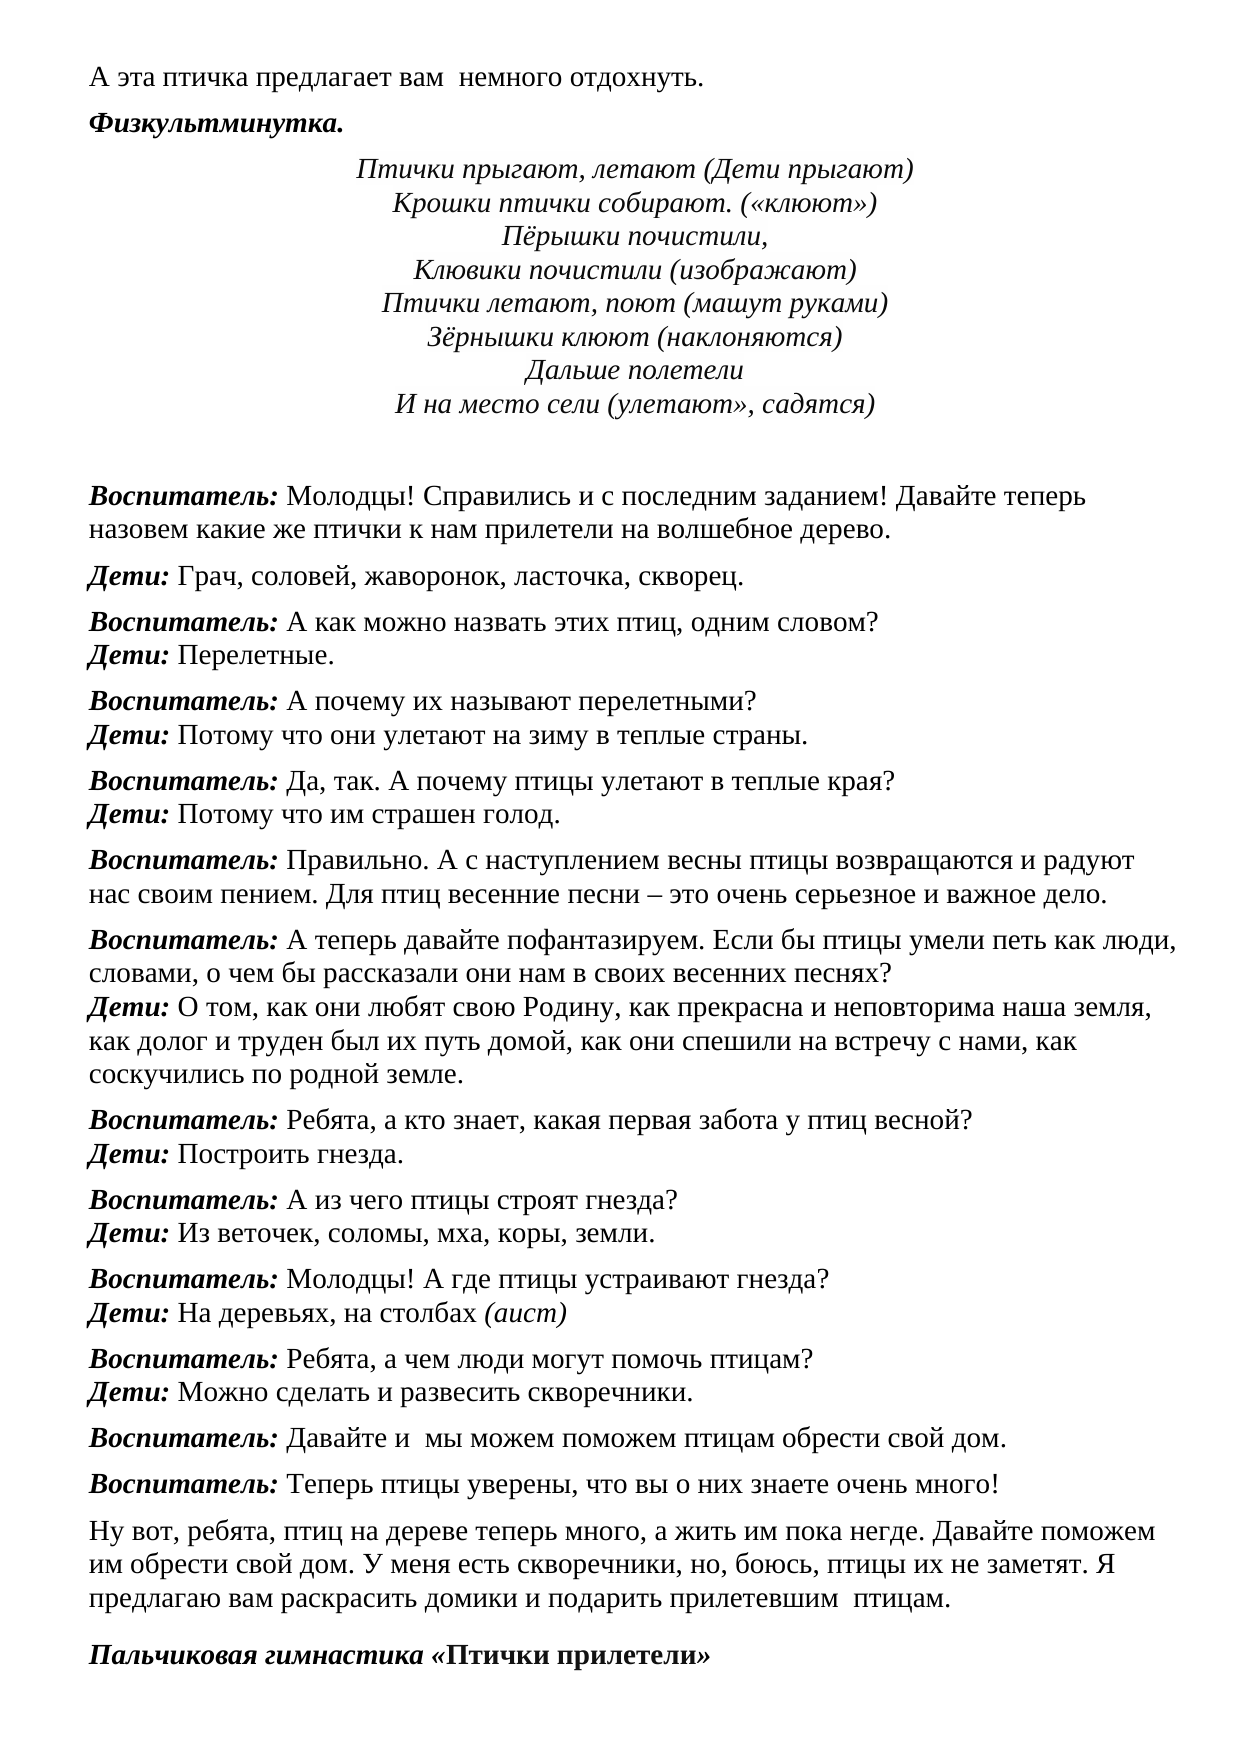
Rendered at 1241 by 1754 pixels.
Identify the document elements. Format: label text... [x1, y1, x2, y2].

text Физкультминутка. [89, 105, 1181, 139]
text Воспитатель: А как можно назвать этих птиц, одним словом? Дети: Перелетные. [89, 604, 1181, 671]
text А эта птичка предлагает вам немного отдохнуть. [89, 59, 1181, 93]
text Воспитатель: А из чего птицы строят гнезда? Дети: Из веточек, соломы, мха, коры, земли. [89, 1182, 1181, 1249]
text Ну вот, ребята, птиц на дереве теперь много, а жить им пока негде. Давайте поможем им обрести свой дом. У меня есть скворечники, но, боюсь, птицы их не заметят. Я предлагаю вам раскрасить домики и подарить прилетевшим птицам. [89, 1513, 1181, 1613]
text Пальчиковая гимнастика «Птички прилетели» [89, 1637, 1181, 1670]
text Воспитатель: Молодцы! А где птицы устраивают гнезда? Дети: На деревьях, на столбах (аист) [89, 1261, 1181, 1328]
text Воспитатель: Теперь птицы уверены, что вы о них знаете очень много! [89, 1467, 1181, 1500]
text Воспитатель: А теперь давайте пофантазируем. Если бы птицы умели петь как люди, словами, о чем бы рассказали они нам в своих весенних песнях? Дети: О том, как они любят свою Родину, как прекрасна и неповторима наша земля, как долог и труден был их путь домой, как они спешили на встречу с нами, как соскучились по родной земле. [89, 922, 1181, 1090]
text Дети: Грач, соловей, жаворонок, ласточка, скворец. [89, 558, 1181, 591]
text Воспитатель: Ребята, а кто знает, какая первая забота у птиц весной? Дети: Построить гнезда. [89, 1102, 1181, 1169]
text Воспитатель: А почему их называют перелетными? Дети: Потому что они улетают на зиму в теплые страны. [89, 683, 1181, 750]
text Птички прыгают, летают (Дети прыгают) Крошки птички собирают. («клюют») Пёрышки почистили, Клювики почистили (изображают) Птички летают, поют (машут руками) Зёрнышки клюют (наклоняются) Дальше полетели И на место сели (улетают», садятся) [89, 151, 1181, 419]
text Воспитатель: Ребята, а чем люди могут помочь птицам? Дети: Можно сделать и развесить скворечники. [89, 1341, 1181, 1408]
text Воспитатель: Молодцы! Справились и с последним заданием! Давайте теперь назовем какие же птички к нам прилетели на волшебное дерево. [89, 478, 1181, 545]
text Воспитатель: Давайте и мы можем поможем птицам обрести свой дом. [89, 1421, 1181, 1454]
text Воспитатель: Да, так. А почему птицы улетают в теплые края? Дети: Потому что им страшен голод. [89, 763, 1181, 830]
text Воспитатель: Правильно. А с наступлением весны птицы возвращаются и радуют нас своим пением. Для птиц весенние песни – это очень серьезное и важное дело. [89, 842, 1181, 909]
